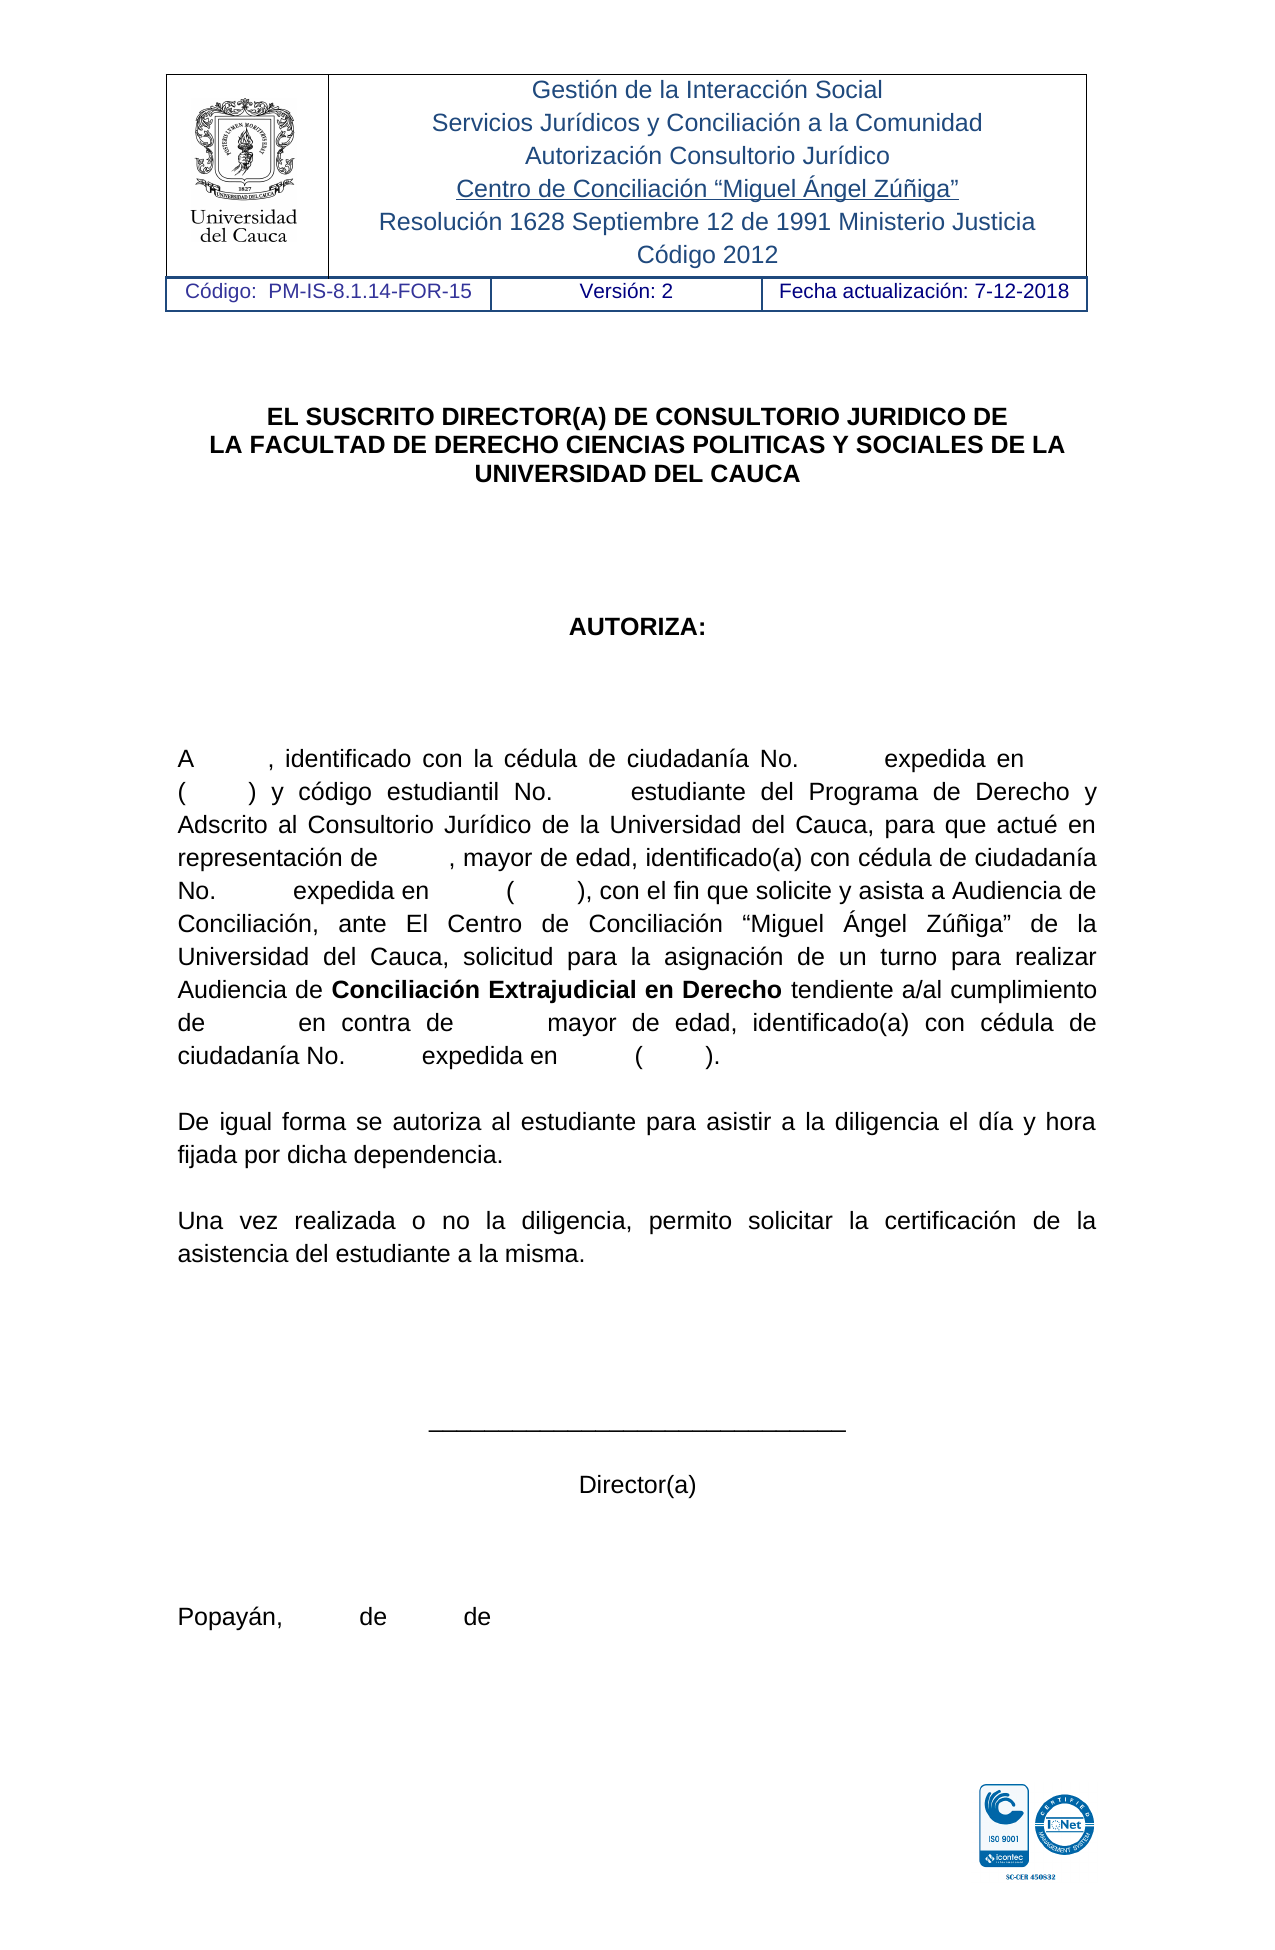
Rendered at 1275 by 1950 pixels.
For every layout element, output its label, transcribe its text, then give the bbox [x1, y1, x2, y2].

text Popayán, de de [177, 1602, 1098, 1631]
text ______________________________ [177, 1404, 1098, 1433]
text De igual forma se autoriza al estudiante para asistir a la diligencia el día y hora fijada por dicha dependencia. [177, 1107, 1098, 1169]
text EL SUSCRITO DIRECTOR(A) DE CONSULTORIO JURIDICO DE [177, 402, 1098, 430]
text Una vez realizada o no la diligencia, permito solicitar la certificación de la asistencia del estudiante a la misma. [177, 1206, 1098, 1268]
text A , identificado con la cédula de ciudadanía No. expedida en ( ) y código estudiantil No. estudiante del Programa de Derecho y Adscrito al Consultorio Jurídico de la Universidad del Cauca, para que actué en representación de , mayor de edad, identificado(a) con cédula de ciudadanía No. expedida en ( ), con el fin que solicite y asista a Audiencia de Conciliación, ante El Centro de Conciliación “Miguel Ángel Zúñiga” de la Universidad del Cauca, solicitud para la asignación de un turno para realizar Audiencia de Conciliación Extrajudicial en Derecho tendiente a/al cumplimiento de en contra de mayor de edad, identificado(a) con cédula de ciudadanía No. expedida en ( ). [177, 744, 1098, 1069]
picture [971, 1782, 1098, 1883]
picture [190, 98, 297, 242]
text LA FACULTAD DE DERECHO CIENCIAS POLITICAS Y SOCIALES DE LA UNIVERSIDAD DEL CAUCA [177, 430, 1098, 488]
text Director(a) [177, 1470, 1098, 1499]
text AUTORIZA: [177, 612, 1098, 640]
